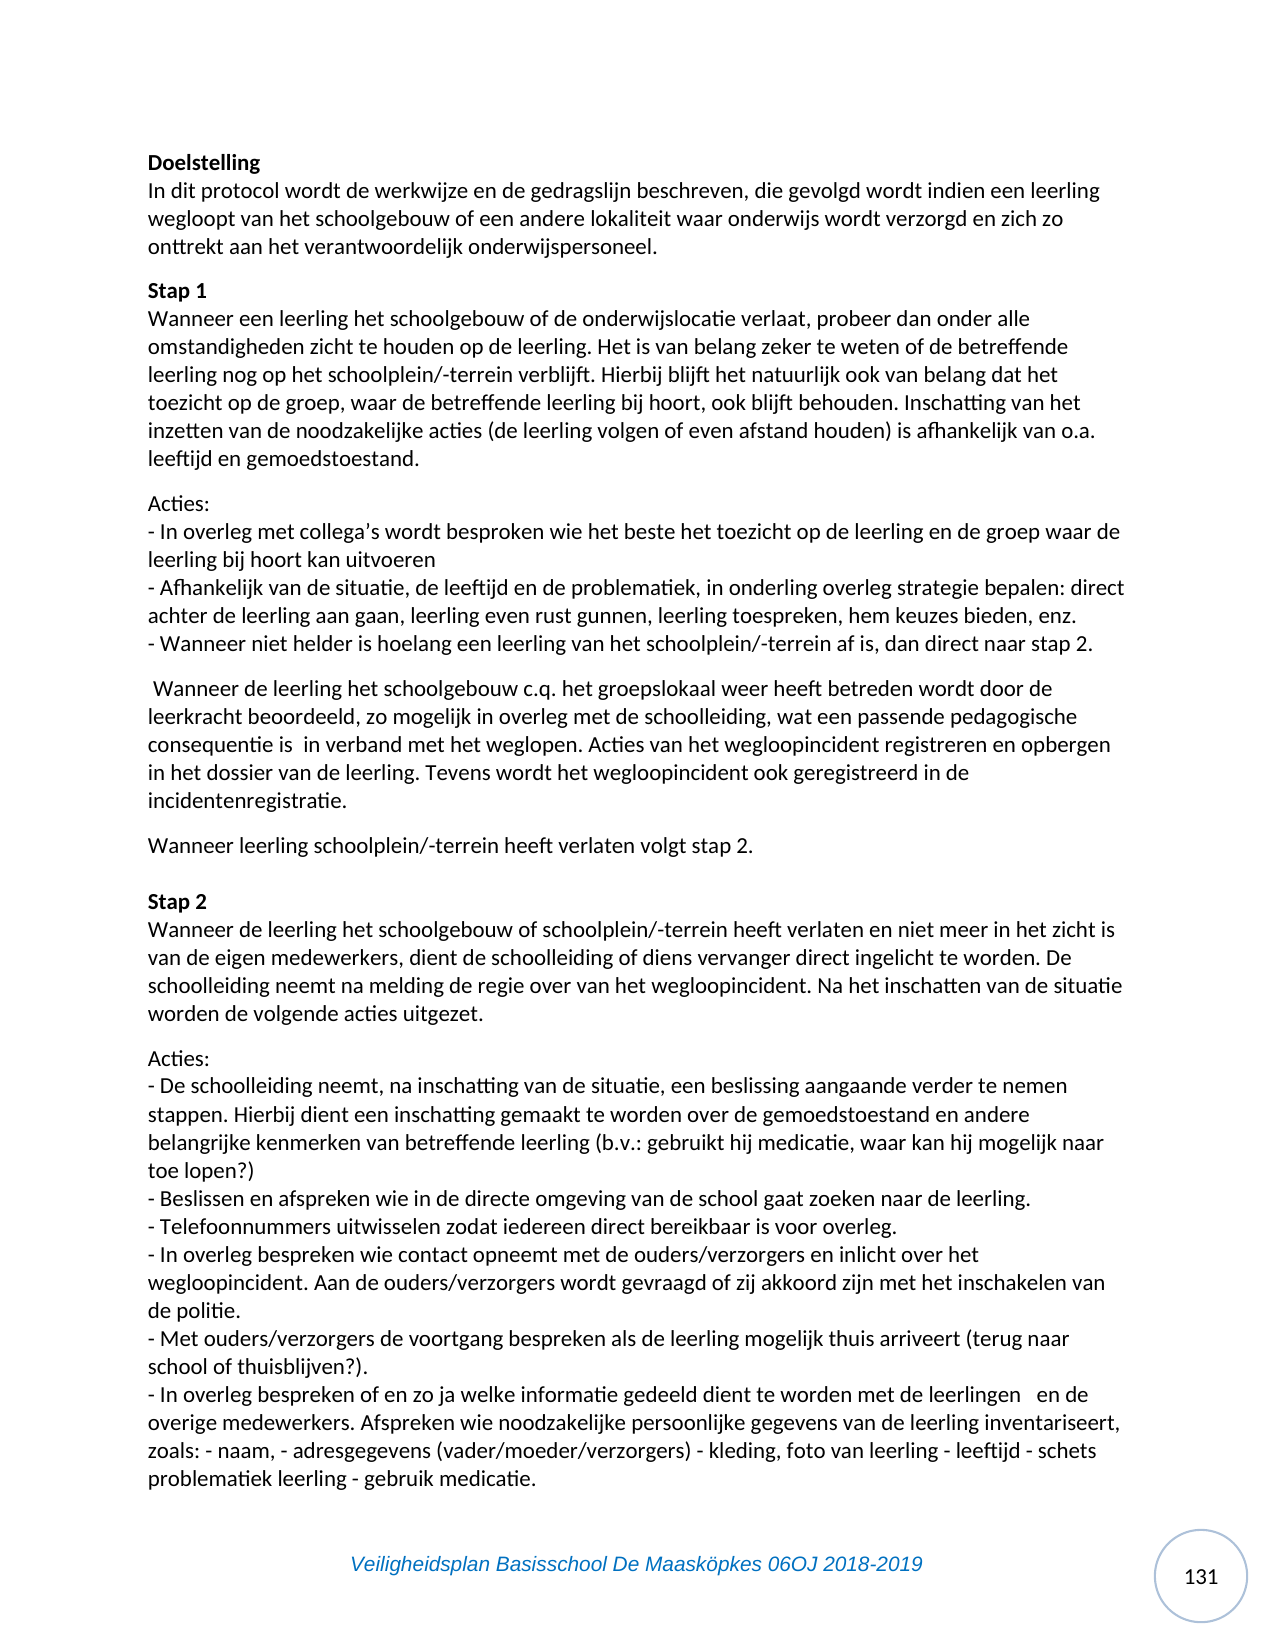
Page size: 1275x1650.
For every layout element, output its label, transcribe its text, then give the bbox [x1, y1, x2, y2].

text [148, 1044, 1127, 1492]
text Wanneer leerling schoolplein/-terrein heeft verlaten volgt stap 2. Stap 2 Wanneer de leerling het schoolgebouw of schoolplein/-terrein heeft verlaten en niet meer in het zicht is van de eigen medewerkers, dient de schoolleiding of diens vervanger direct ingelicht te worden. De schoolleiding neemt na melding de regie over van het wegloopincident. Na het inschatten van de situatie worden de volgende acties uitgezet. [148, 831, 1127, 1027]
text Doelstelling In dit protocol wordt de werkwijze en de gedragslijn beschreven, die gevolgd wordt indien een leerling wegloopt van het schoolgebouw of een andere lokaliteit waar onderwijs wordt verzorgd en zich zo onttrekt aan het verantwoordelijk onderwijspersoneel. [148, 148, 1127, 260]
text Stap 1 Wanneer een leerling het schoolgebouw of de onderwijslocatie verlaat, probeer dan onder alle omstandigheden zicht te houden op de leerling. Het is van belang zeker te weten of de betreffende leerling nog op het schoolplein/-terrein verblijft. Hierbij blijft het natuurlijk ook van belang dat het toezicht op de groep, waar de betreffende leerling bij hoort, ook blijft behouden. Inschatting van het inzetten van de noodzakelijke acties (de leerling volgen of even afstand houden) is afhankelijk van o.a. leeftijd en gemoedstoestand. [148, 276, 1127, 473]
text Wanneer de leerling het schoolgebouw c.q. het groepslokaal weer heeft betreden wordt door de leerkracht beoordeeld, zo mogelijk in overleg met de schoolleiding, wat een passende pedagogische consequentie is in verband met het weglopen. Acties van het wegloopincident registreren en opbergen in het dossier van de leerling. Tevens wordt het wegloopincident ook geregistreerd in de incidentenregistratie. [148, 674, 1127, 814]
text Acties: - In overleg met collega’s wordt besproken wie het beste het toezicht op de leerling en de groep waar de leerling bij hoort kan uitvoeren - Afhankelijk van de situatie, de leeftijd en de problematiek, in onderling overleg strategie bepalen: direct achter de leerling aan gaan, leerling even rust gunnen, leerling toespreken, hem keuzes bieden, enz. - Wanneer niet helder is hoelang een leerling van het schoolplein/-terrein af is, dan direct naar stap 2. [148, 489, 1127, 657]
